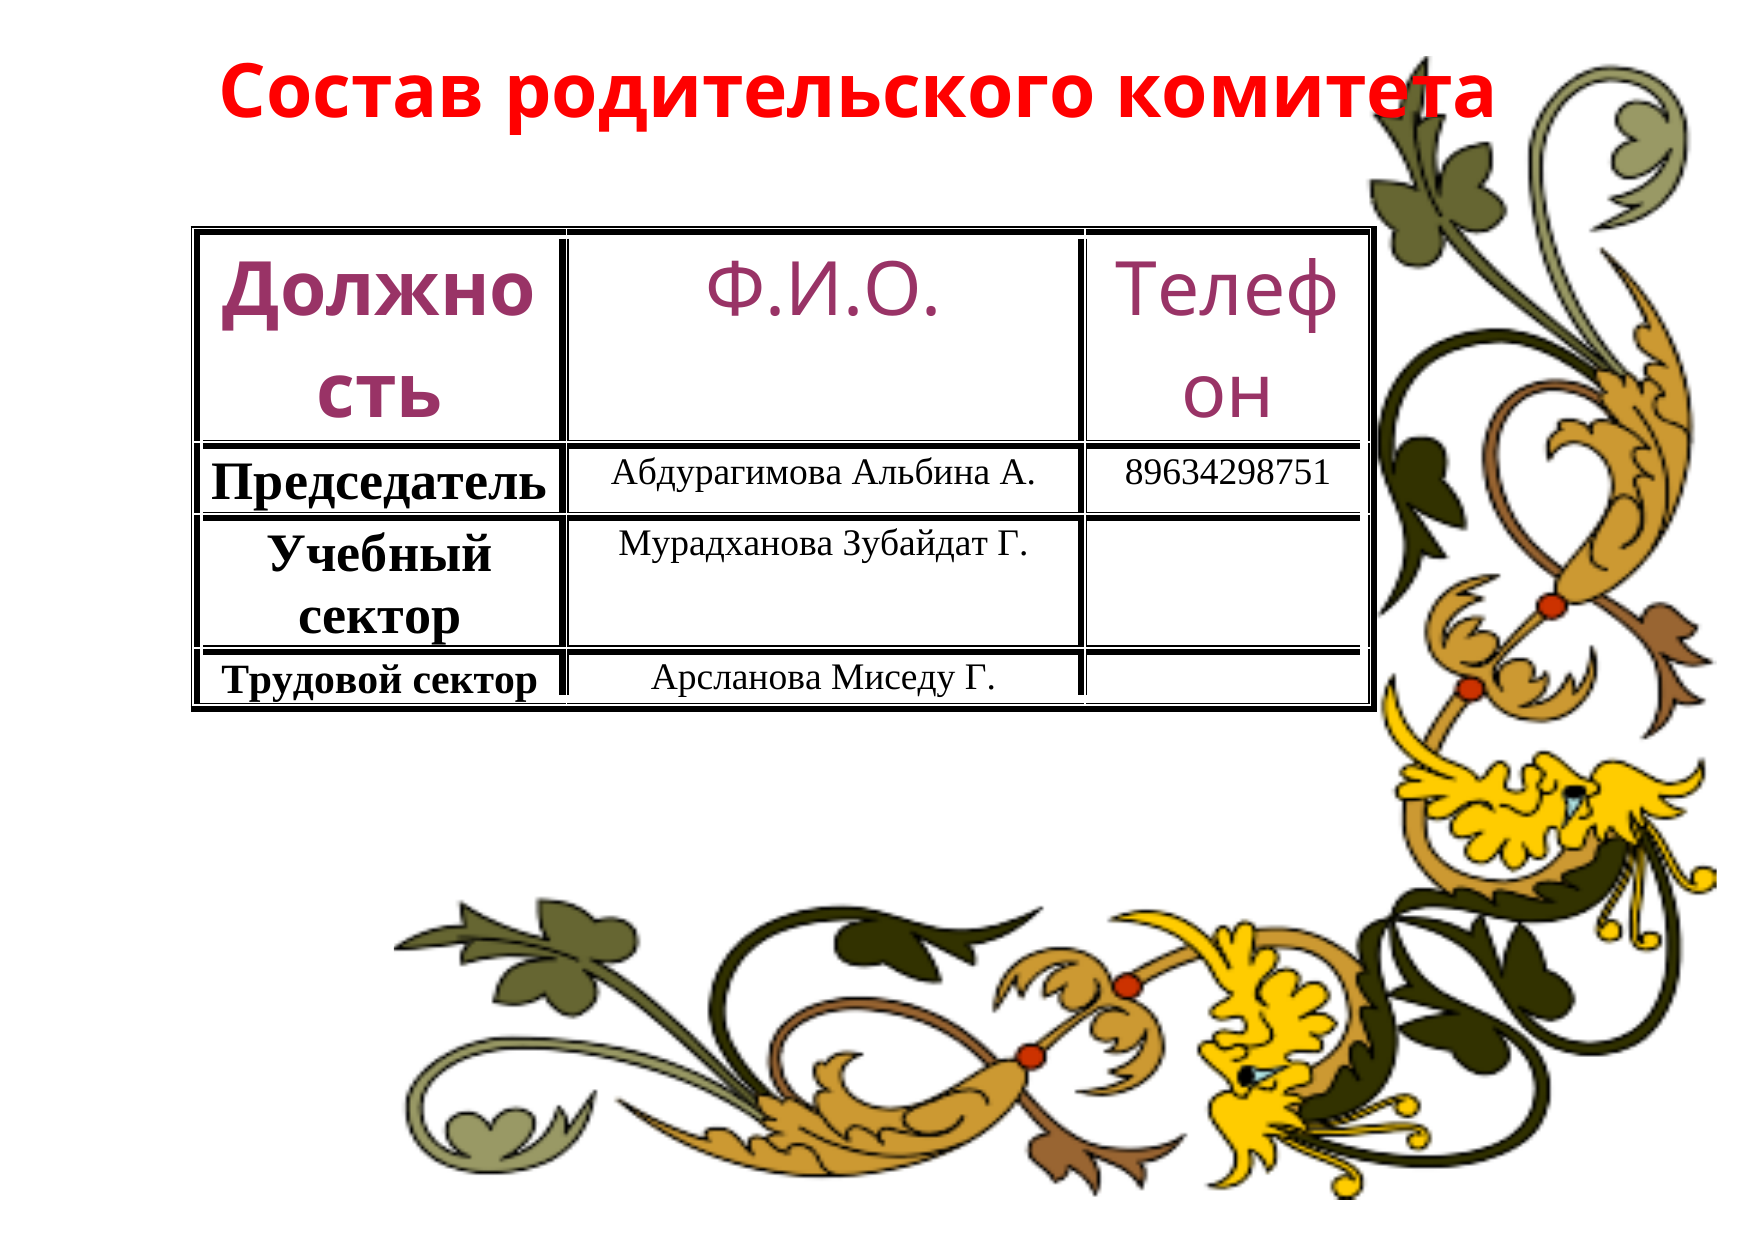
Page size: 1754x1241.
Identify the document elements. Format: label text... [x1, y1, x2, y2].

picture [393, 56, 1717, 1200]
table_cell Мурадханова Зубайдат Г. [569, 521, 1078, 645]
table_cell [1083, 511, 1371, 645]
text Состав родительского комитета [37, 37, 1679, 140]
table_cell Председатель [195, 440, 564, 511]
table_header Должность [200, 235, 564, 440]
table_cell 89634298751 [1083, 440, 1371, 511]
table_cell Абдурагимова Альбина А. [569, 449, 1078, 511]
table_header Ф.И.О. [564, 228, 1083, 440]
table_cell [1083, 645, 1371, 703]
table_cell Трудовой сектор [195, 645, 564, 703]
table_cell Арсланова Миседу Г. [564, 645, 1083, 703]
table_header Телефон [1083, 228, 1371, 440]
table_cell Учебный сектор [195, 511, 564, 645]
